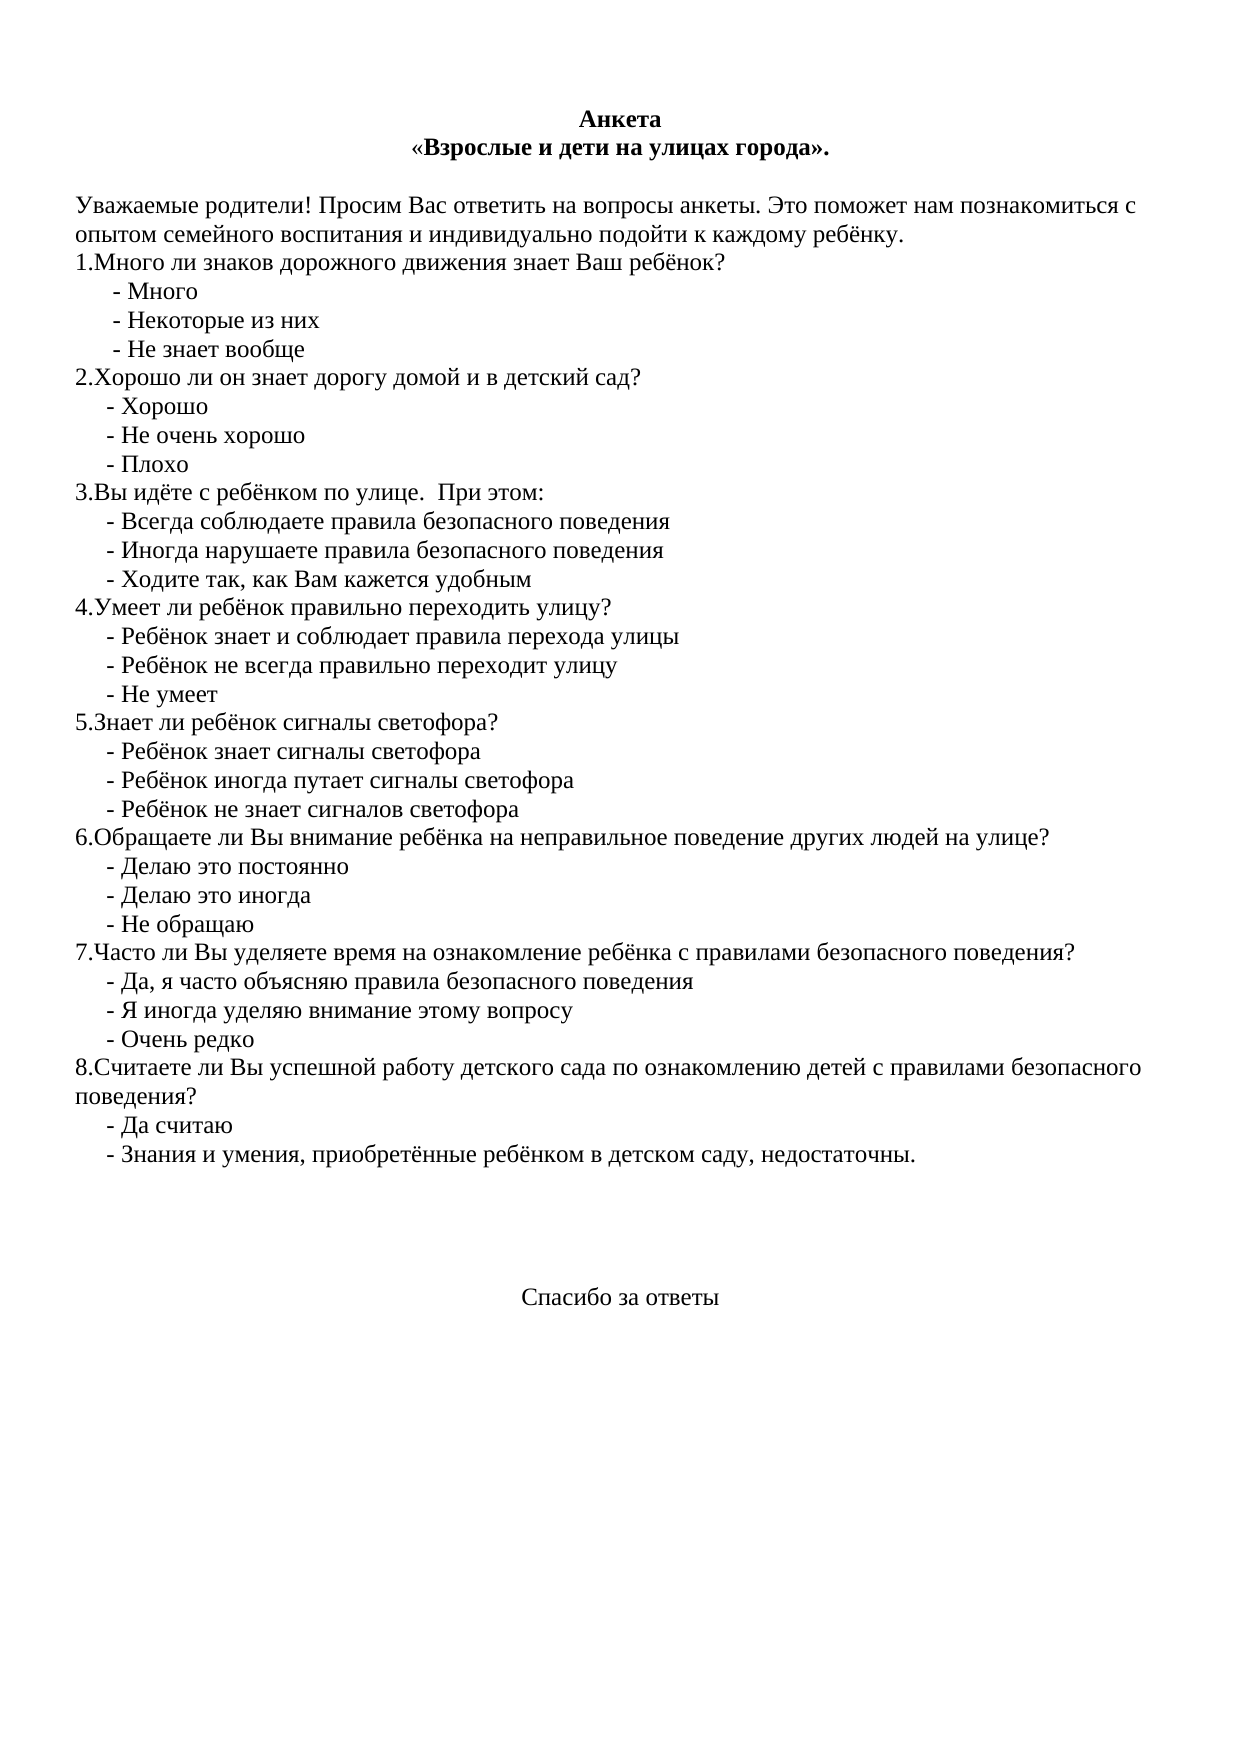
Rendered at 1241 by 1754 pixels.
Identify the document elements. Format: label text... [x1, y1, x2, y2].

text - Плохо [75, 449, 1165, 477]
text Анкета [75, 104, 1165, 132]
text - Очень редко [75, 1024, 1165, 1052]
text 1.Много ли знаков дорожного движения знает Ваш ребёнок? [75, 247, 1165, 276]
text - Знания и умения, приобретённые ребёнком в детском саду, недостаточны. [75, 1139, 1165, 1167]
text - Много [75, 276, 1165, 305]
text 5.Знает ли ребёнок сигналы светофора? [75, 707, 1165, 736]
text - Иногда нарушаете правила безопасного поведения [75, 535, 1165, 564]
text - Да, я часто объясняю правила безопасного поведения [75, 966, 1165, 995]
text - Хорошо [75, 391, 1165, 420]
text - Всегда соблюдаете правила безопасного поведения [75, 506, 1165, 535]
text - Ребёнок знает и соблюдает правила перехода улицы [75, 621, 1165, 650]
text - Ребёнок иногда путает сигналы светофора [75, 765, 1165, 794]
text 3.Вы идёте с ребёнком по улице. При этом: [75, 477, 1165, 506]
text - Не знает вообще [75, 334, 1165, 362]
text - Ребёнок не всегда правильно переходит улицу [75, 650, 1165, 679]
text 2.Хорошо ли он знает дорогу домой и в детский сад? [75, 362, 1165, 391]
text - Ребёнок не знает сигналов светофора [75, 794, 1165, 822]
text - Я иногда уделяю внимание этому вопросу [75, 995, 1165, 1024]
text - Не умеет [75, 679, 1165, 707]
text - Не обращаю [75, 909, 1165, 937]
text - Делаю это постоянно [75, 851, 1165, 880]
text 7.Часто ли Вы уделяете время на ознакомление ребёнка с правилами безопасного поведения? [75, 937, 1165, 966]
text 4.Умеет ли ребёнок правильно переходить улицу? [75, 592, 1165, 621]
text 6.Обращаете ли Вы внимание ребёнка на неправильное поведение других людей на улице? [75, 822, 1165, 851]
text - Некоторые из них [75, 305, 1165, 334]
text Уважаемые родители! Просим Вас ответить на вопросы анкеты. Это поможет нам познакомиться с опытом семейного воспитания и индивидуально подойти к каждому ребёнку. [75, 190, 1165, 247]
text - Делаю это иногда [75, 880, 1165, 909]
text - Да считаю [75, 1110, 1165, 1139]
text - Не очень хорошо [75, 420, 1165, 449]
text Спасибо за ответы [75, 1282, 1165, 1311]
text - Ходите так, как Вам кажется удобным [75, 564, 1165, 592]
text - Ребёнок знает сигналы светофора [75, 736, 1165, 765]
text «Взрослые и дети на улицах города». [75, 132, 1165, 161]
text 8.Считаете ли Вы успешной работу детского сада по ознакомлению детей с правилами безопасного поведения? [75, 1052, 1165, 1110]
